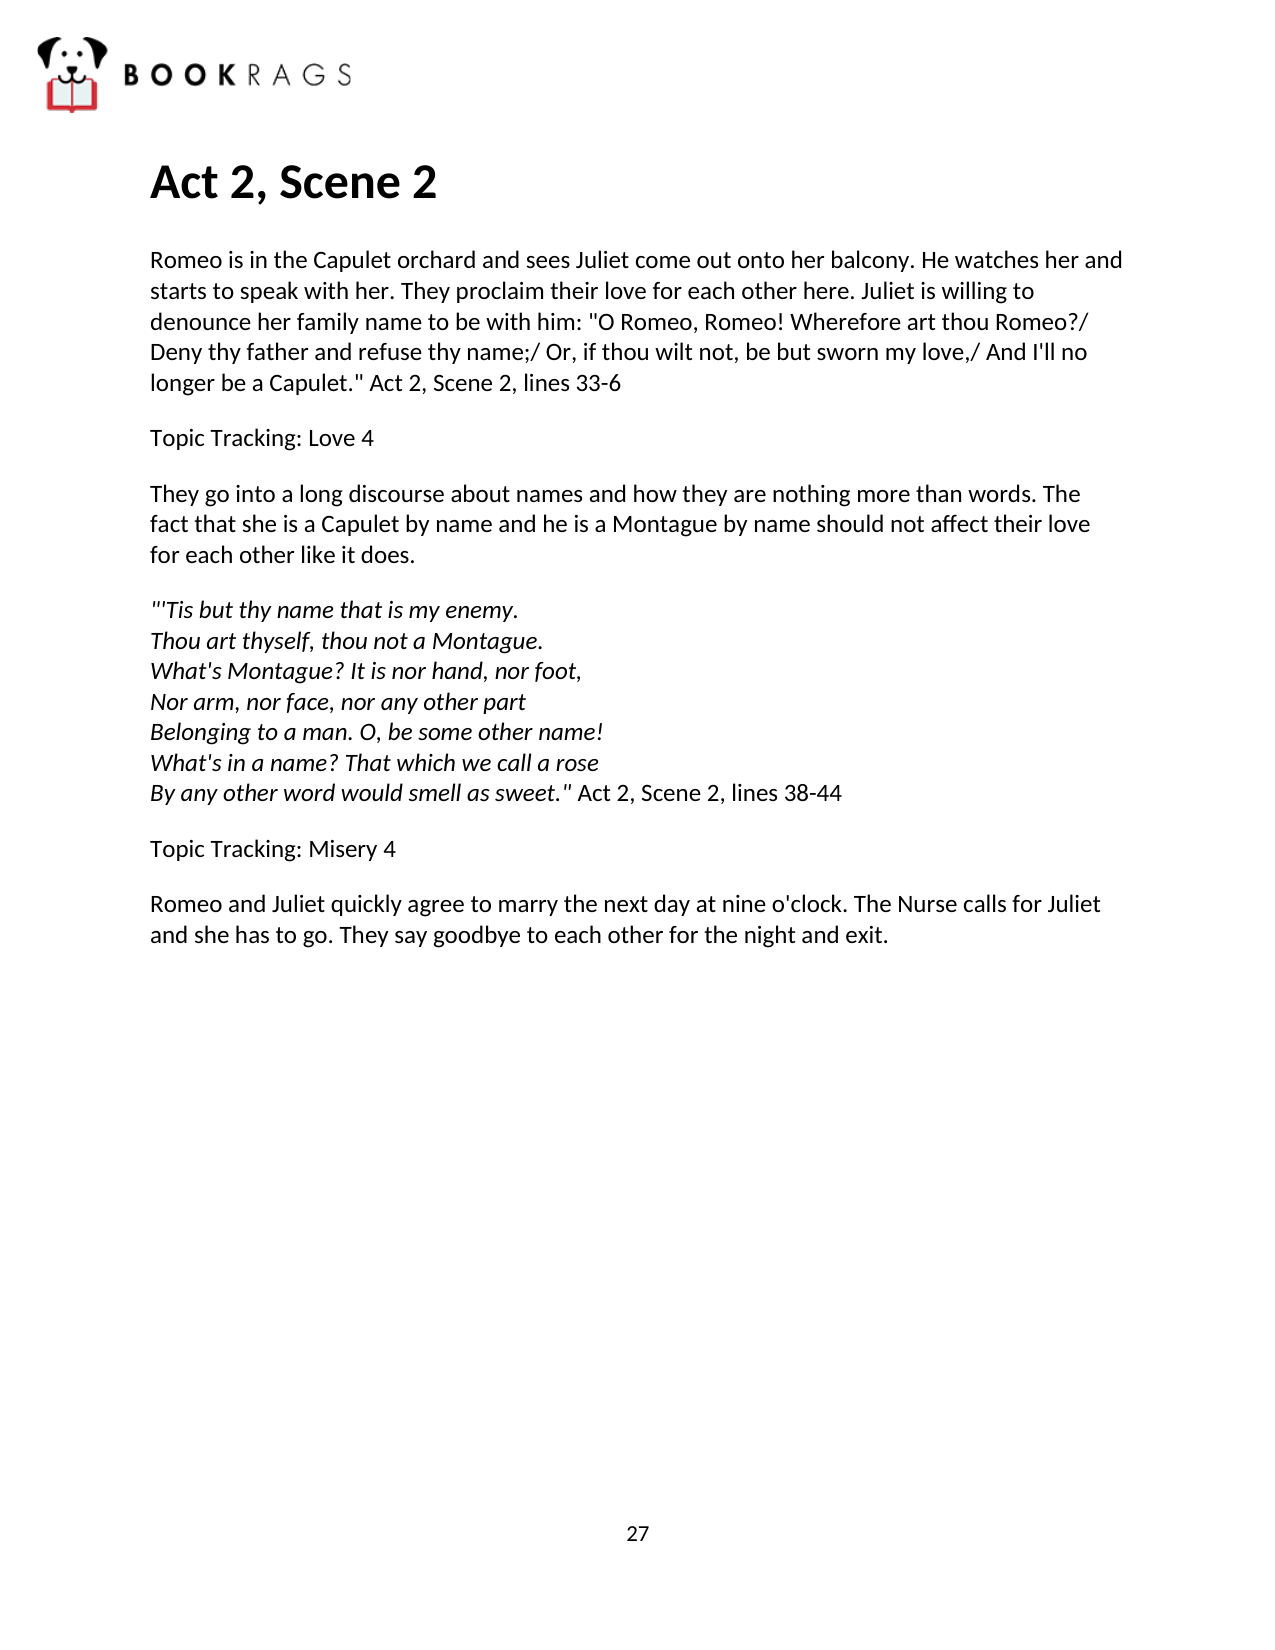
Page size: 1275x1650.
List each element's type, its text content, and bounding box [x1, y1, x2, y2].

text They go into a long discourse about names and how they are nothing more than words. The fact that she is a Capulet by name and he is a Montague by name should not affect their love for each other like it does. [150, 478, 1125, 569]
text Romeo and Juliet quickly agree to marry the next day at nine o'clock. The Nurse calls for Juliet and she has to go. They say goodbye to each other for the night and exit. [150, 888, 1125, 949]
text Topic Tracking: Love 4 [150, 422, 1125, 453]
picture [37, 37, 351, 113]
text Act 2, Scene 2 [150, 150, 1125, 211]
text "'Tis but thy name that is my enemy. Thou art thyself, thou not a Montague. What's Montague? It is nor hand, nor foot, Nor arm, nor face, nor any other part Belonging to a man. O, be some other name! What's in a name? That which we call a rose By any other word would smell as sweet." Act 2, Scene 2, lines 38-44 [150, 594, 1125, 808]
text Romeo is in the Capulet orchard and sees Juliet come out onto her balcony. He watches her and starts to speak with her. They proclaim their love for each other here. Juliet is willing to denounce her family name to be with him: "O Romeo, Romeo! Wherefore art thou Romeo?/ Deny thy father and refuse thy name;/ Or, if thou wilt not, be but sworn my love,/ And I'll no longer be a Capulet." Act 2, Scene 2, lines 33-6 [150, 244, 1125, 397]
text Topic Tracking: Misery 4 [150, 833, 1125, 863]
